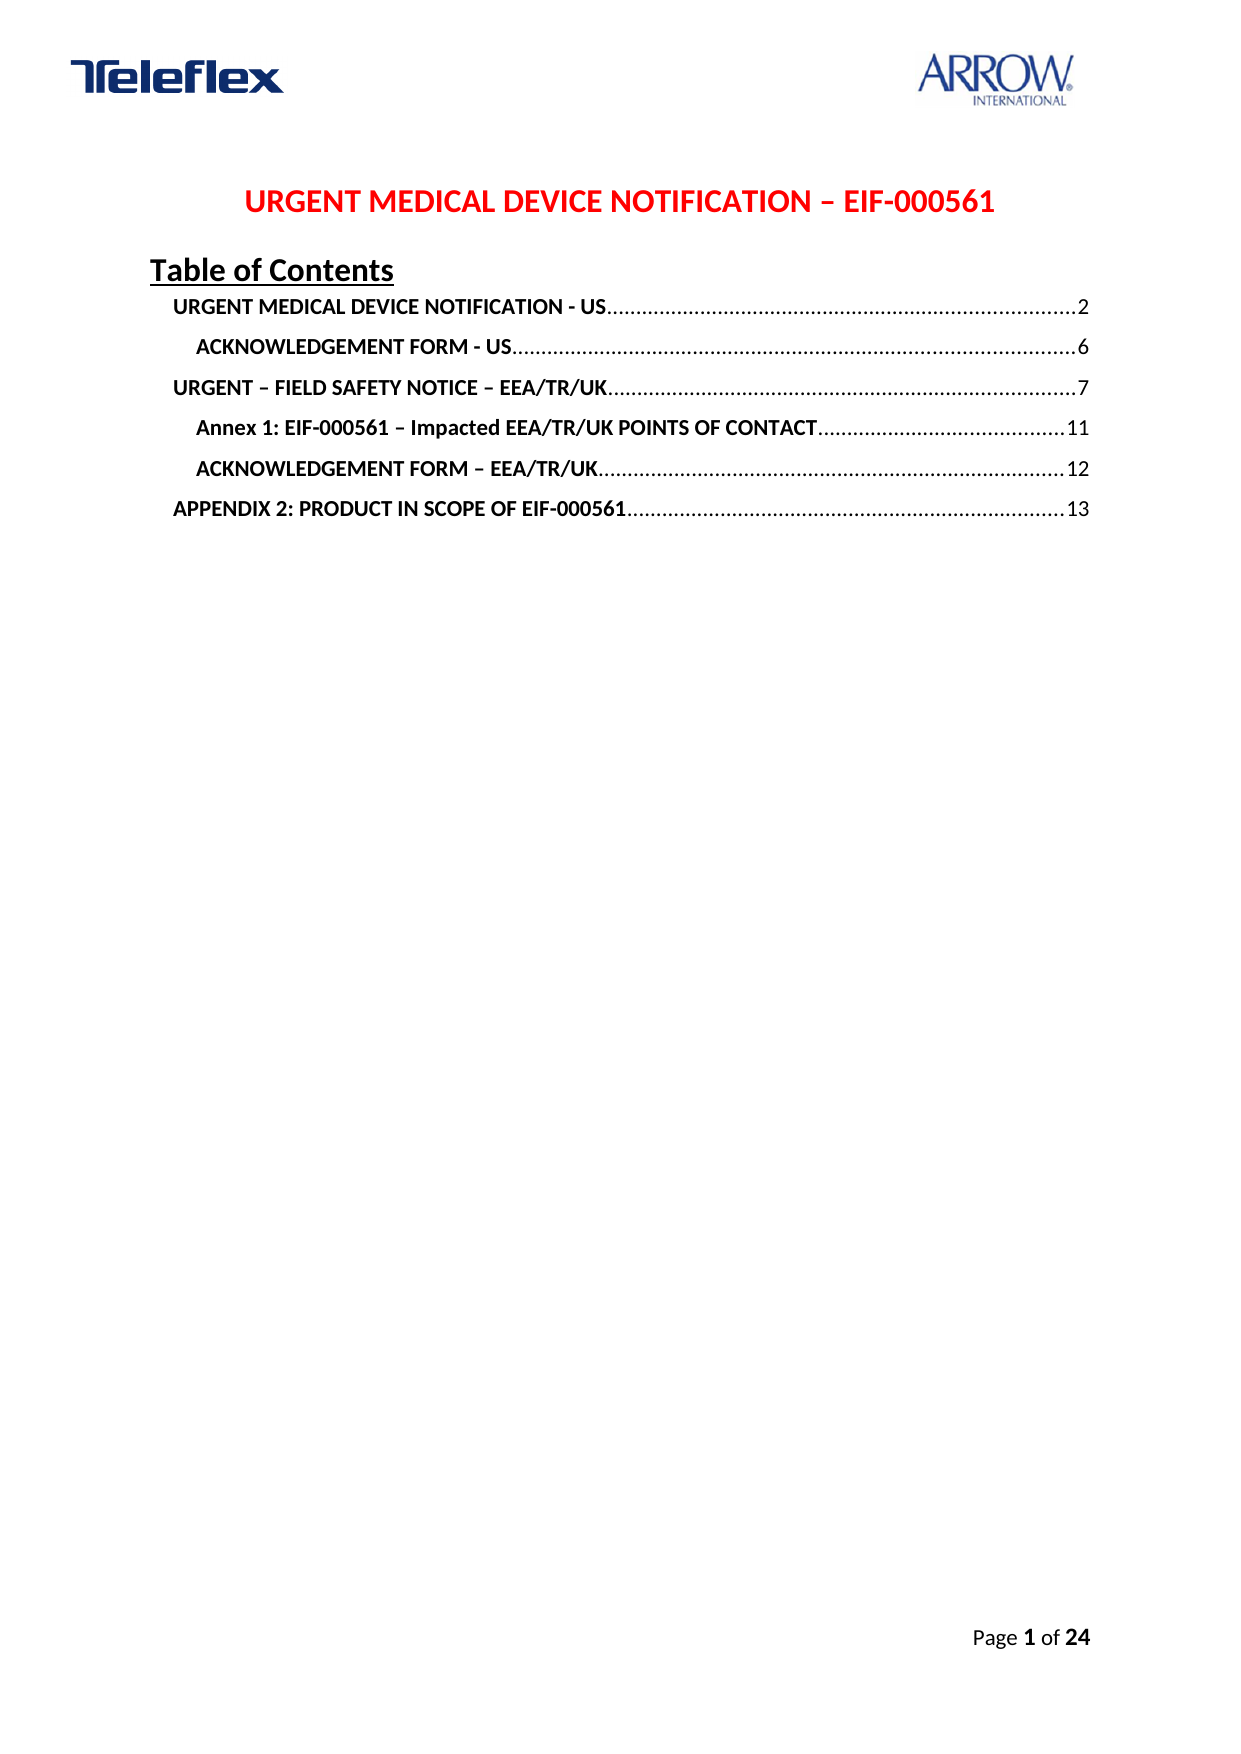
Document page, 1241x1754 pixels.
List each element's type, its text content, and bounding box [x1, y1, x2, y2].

picture [65, 56, 288, 97]
text URGENT MEDICAL DEVICE NOTIFICATION – EIF-000561 [150, 180, 1090, 221]
picture [896, 41, 1088, 107]
